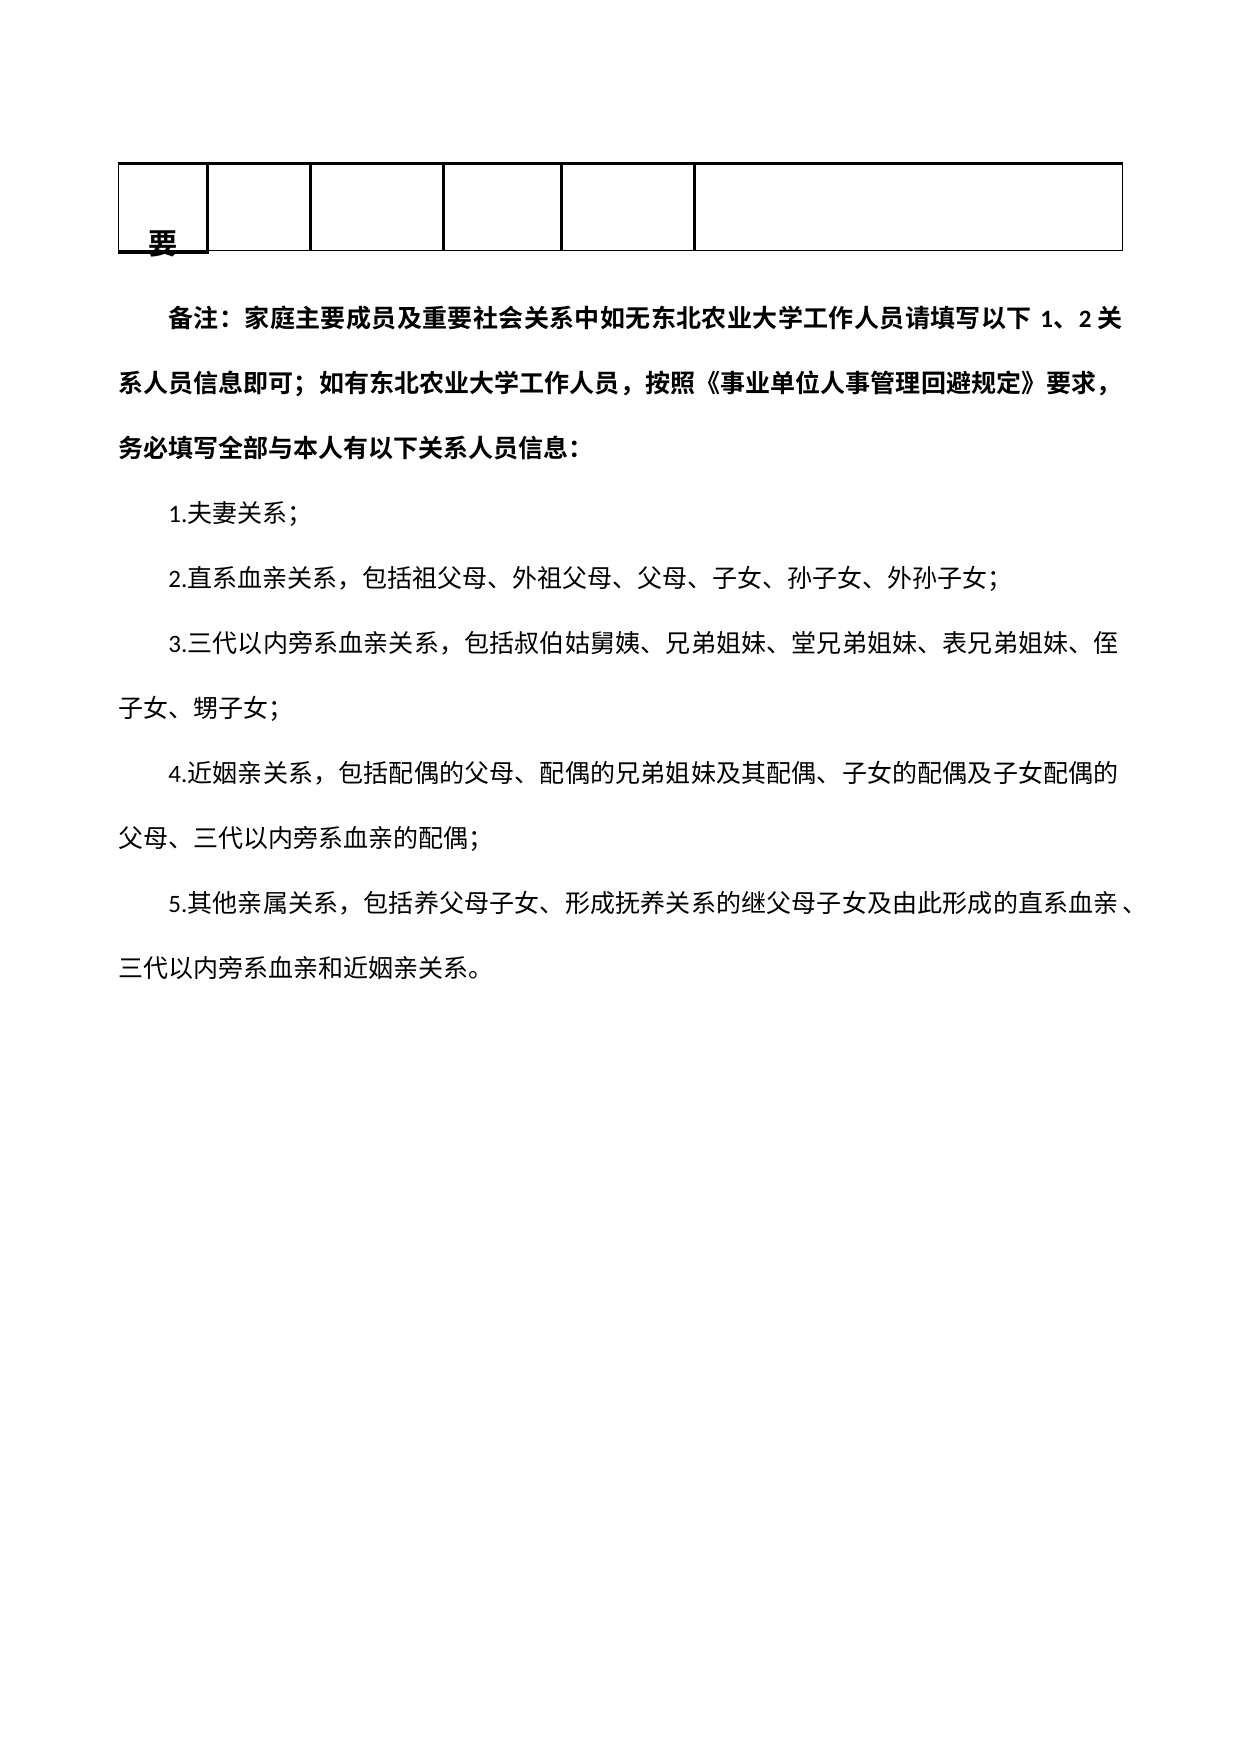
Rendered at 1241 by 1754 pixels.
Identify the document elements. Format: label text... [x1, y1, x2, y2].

text 5.其他亲属关系，包括养父母子女、形成抚养关系的继父母子女及由此形成的直系血亲、三代以内旁系血亲和近姻亲关系。 [118, 869, 1122, 999]
table_cell [312, 165, 442, 250]
text 1.夫妻关系； [118, 479, 1122, 544]
table_cell [445, 165, 560, 250]
text 4.近姻亲关系，包括配偶的父母、配偶的兄弟姐妹及其配偶、子女的配偶及子女配偶的父母、三代以内旁系血亲的配偶； [118, 739, 1122, 869]
table_cell [563, 165, 693, 250]
text 备注：家庭主要成员及重要社会关系中如无东北农业大学工作人员请填写以下1、2关系人员信息即可；如有东北农业大学工作人员，按照《事业单位人事管理回避规定》要求，务必填写全部与本人有以下关系人员信息： [118, 284, 1122, 479]
text 2.直系血亲关系，包括祖父母、外祖父母、父母、子女、孙子女、外孙子女； [118, 544, 1122, 609]
table_cell [696, 165, 1122, 250]
table_cell [209, 165, 309, 250]
text 3.三代以内旁系血亲关系，包括叔伯姑舅姨、兄弟姐妹、堂兄弟姐妹、表兄弟姐妹、侄子女、甥子女； [118, 609, 1122, 739]
